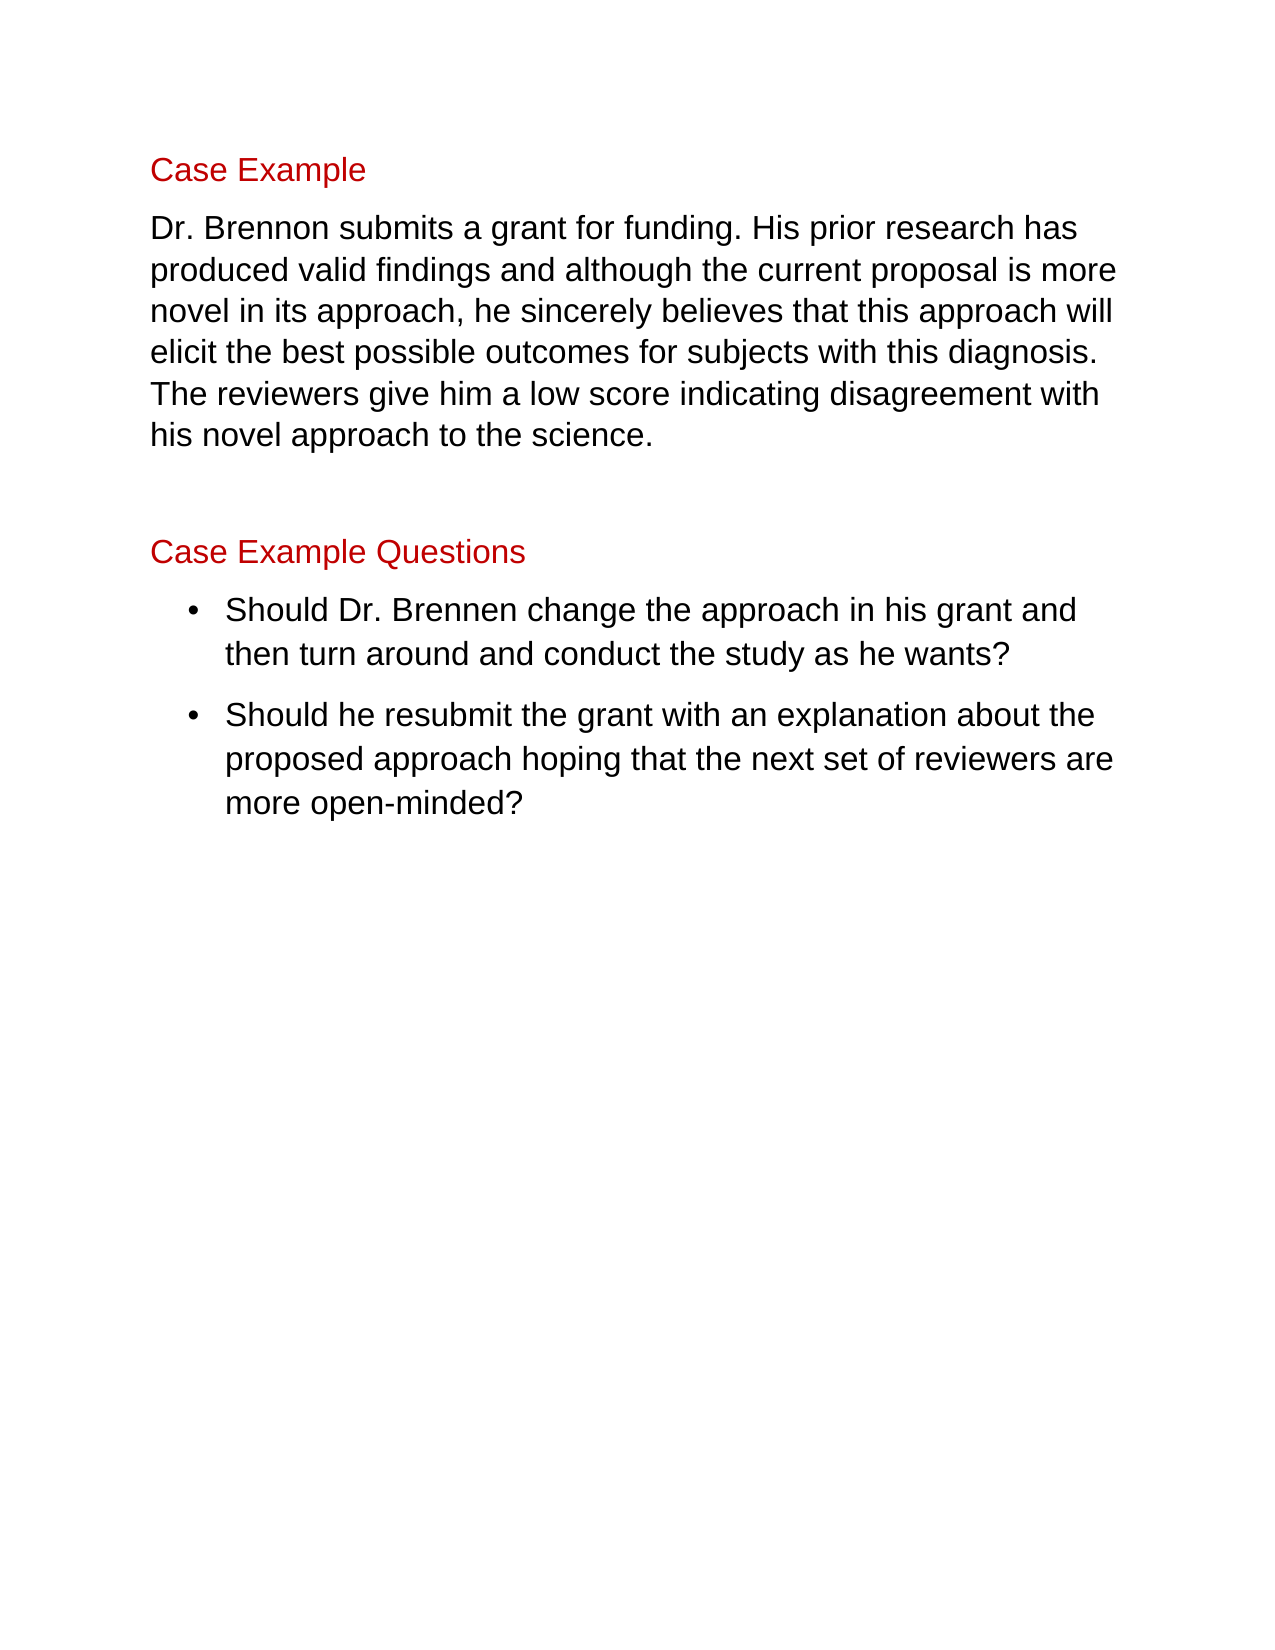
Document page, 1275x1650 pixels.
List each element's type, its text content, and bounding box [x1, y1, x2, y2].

text Case Example Questions [150, 532, 1125, 570]
list Should he resubmit the grant with an explanation about the proposed approach hoping that the next set of reviewers are more open-minded? [187, 695, 1125, 822]
text Dr. Brennon submits a grant for funding. His prior research has produced valid findings and although the current proposal is more novel in its approach, he sincerely believes that this approach will elicit the best possible outcomes for subjects with this diagnosis. The reviewers give him a low score indicating disagreement with his novel approach to the science. [150, 208, 1125, 454]
list Should Dr. Brennen change the approach in his grant and then turn around and conduct the study as he wants? [187, 590, 1125, 672]
text Case Example [150, 150, 1125, 188]
